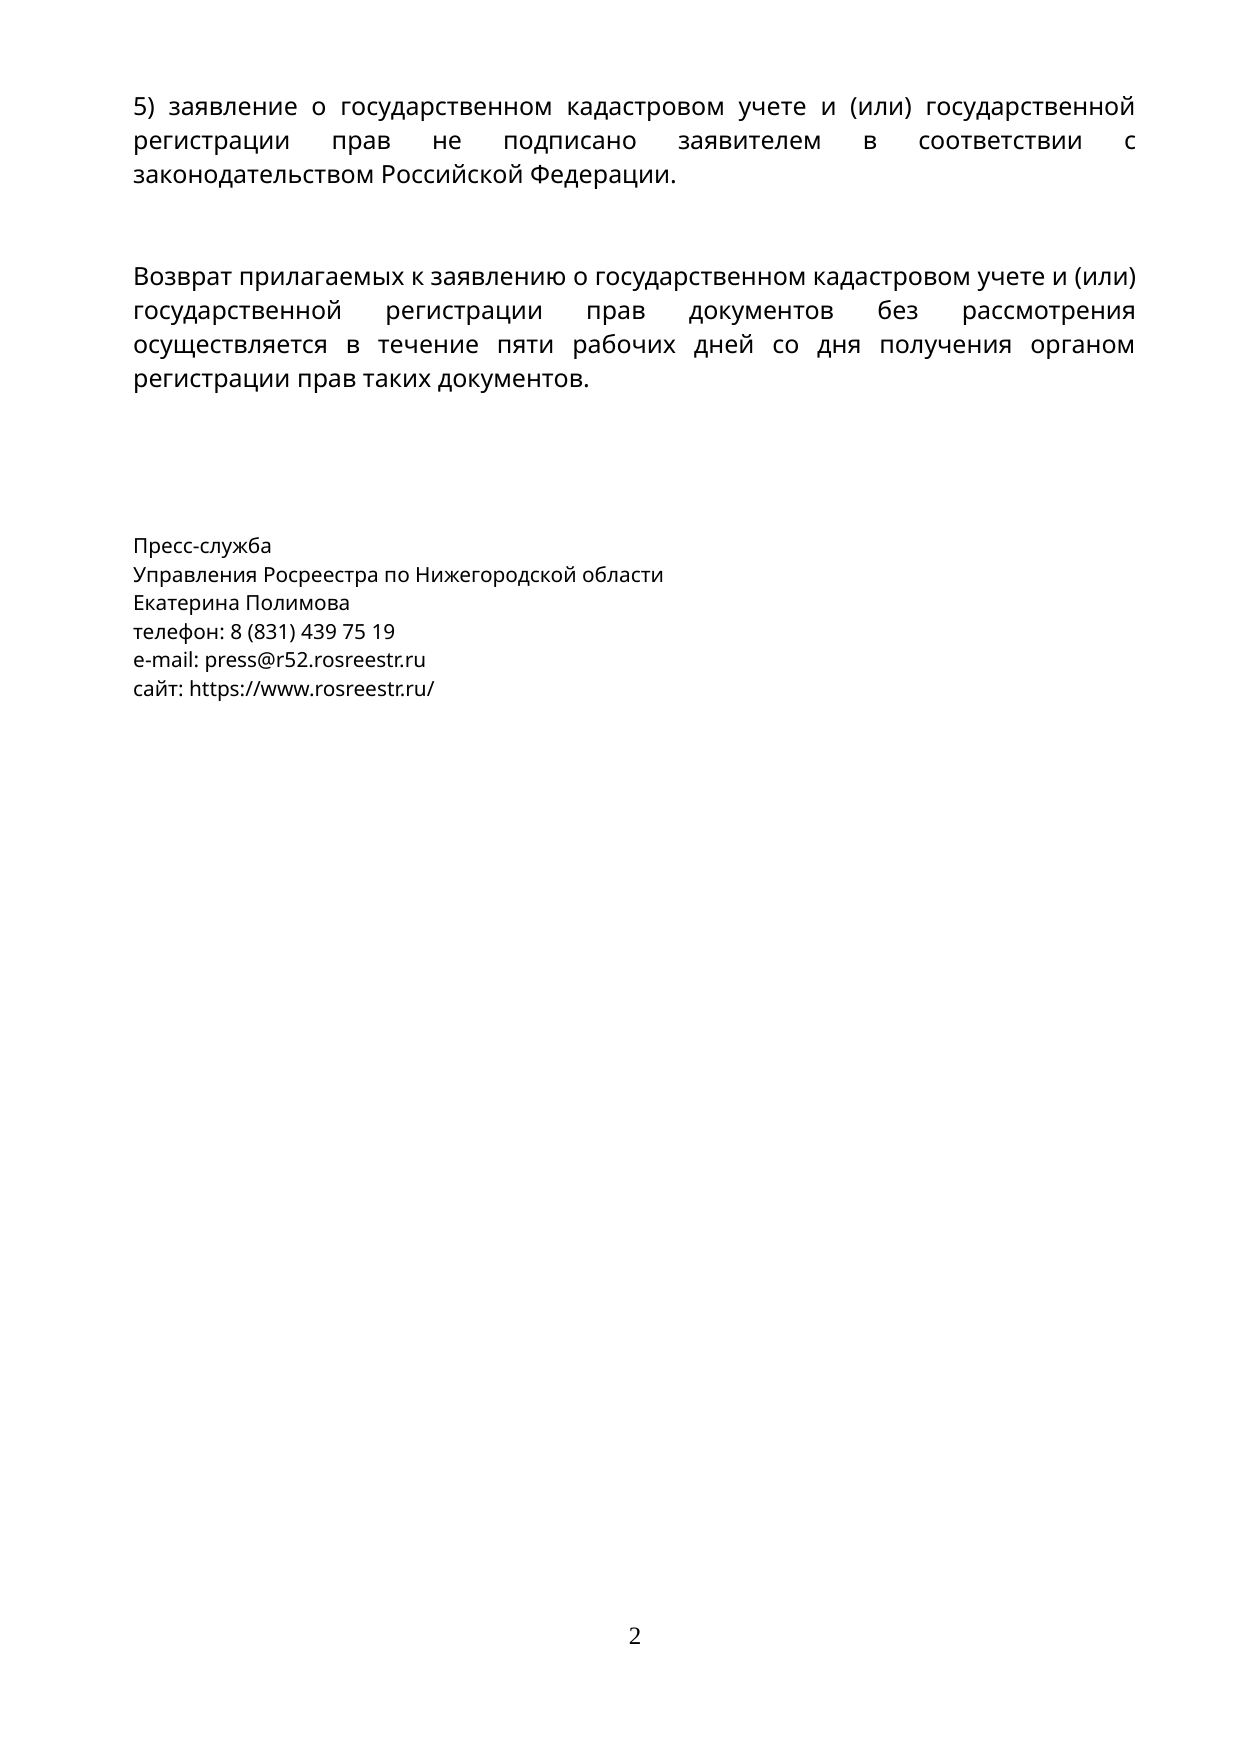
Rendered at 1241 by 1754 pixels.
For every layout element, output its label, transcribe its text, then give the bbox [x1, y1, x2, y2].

text Возврат прилагаемых к заявлению о государственном кадастровом учете и (или) государственной регистрации прав документов без рассмотрения осуществляется в течение пяти рабочих дней со дня получения органом регистрации прав таких документов. [133, 259, 1137, 395]
text Пресс-служба [133, 531, 1137, 560]
text 5) заявление о государственном кадастровом учете и (или) государственной регистрации прав не подписано заявителем в соответствии с законодательством Российской Федерации. [133, 89, 1137, 191]
text Управления Росреестра по Нижегородской области [133, 560, 1137, 588]
text телефон: 8 (831) 439 75 19 [133, 617, 1137, 645]
text Екатерина Полимова [133, 588, 1137, 617]
text сайт: https://www.rosreestr.ru/ [133, 674, 1137, 702]
text е-mail: press@r52.rosreestr.ru [133, 645, 1137, 674]
